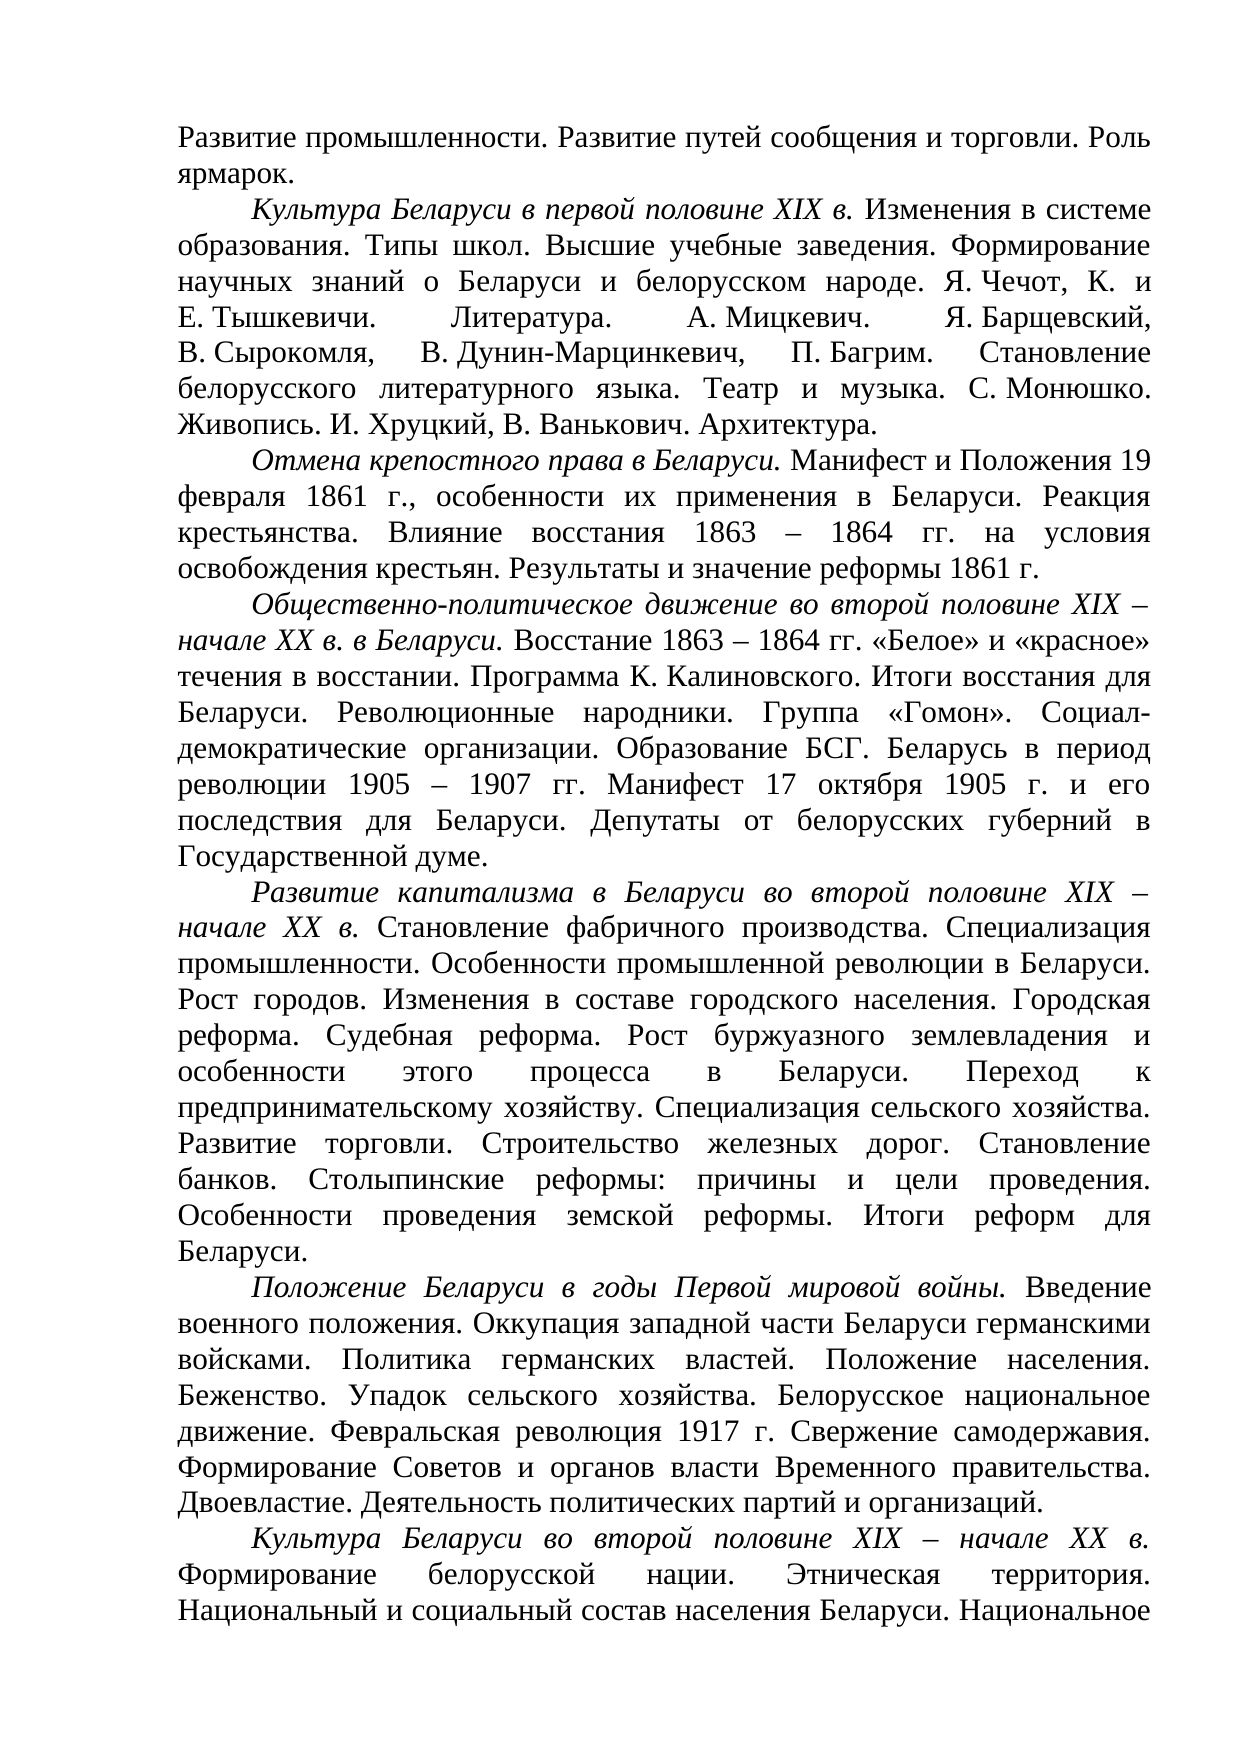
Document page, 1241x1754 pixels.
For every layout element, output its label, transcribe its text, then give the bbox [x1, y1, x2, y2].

text Отмена крепостного права в Беларуси. Манифест и Положения 19 февраля 1861 г., особенности их применения в Беларуси. Реакция крестьянства. Влияние восстания 1863 – 1864 гг. на условия освобождения крестьян. Результаты и значение реформы 1861 г. [177, 442, 1152, 585]
text Положение Беларуси в годы Первой мировой войны. Введение военного положения. Оккупация западной части Беларуси германскими войсками. Политика германских властей. Положение населения. Беженство. Упадок сельского хозяйства. Белорусское национальное движение. Февральская революция 1917 г. Свержение самодержавия. Формирование Советов и органов власти Временного правительства. Двоевластие. Деятельность политических партий и организаций. [177, 1268, 1152, 1520]
text Развитие капитализма в Беларуси во второй половине XIX – начале ХХ в. Становление фабричного производства. Специализация промышленности. Особенности промышленной революции в Беларуси. Рост городов. Изменения в составе городского населения. Городская реформа. Судебная реформа. Рост буржуазного землевладения и особенности этого процесса в Беларуси. Переход к предпринимательскому хозяйству. Специализация сельского хозяйства. Развитие торговли. Строительство железных дорог. Становление банков. Столыпинские реформы: причины и цели проведения. Особенности проведения земской реформы. Итоги реформ для Беларуси. [177, 873, 1152, 1268]
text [177, 118, 1152, 190]
text Общественно-политическое движение во второй половине ХІХ – начале ХХ в. в Беларуси. Восстание 1863 – 1864 гг. «Белое» и «красное» течения в восстании. Программа К. Калиновского. Итоги восстания для Беларуси. Революционные народники. Группа «Гомон». Социал-демократические организации. Образование БСГ. Беларусь в период революции 1905 – 1907 гг. Манифест 17 октября 1905 г. и его последствия для Беларуси. Депутаты от белорусских губерний в Государственной думе. [177, 585, 1152, 873]
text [177, 1520, 1152, 1627]
text Культура Беларуси в первой половине XIX в. Изменения в системе образования. Типы школ. Высшие учебные заведения. Формирование научных знаний о Беларуси и белорусском народе. Я. Чечот, К. и Е. Тышкевичи. Литература. А. Мицкевич. Я. Барщевский, В. Сырокомля, В. Дунин-Марцинкевич, П. Багрим. Становление белорусского литературного языка. Театр и музыка. С. Монюшко. Живопись. И. Хруцкий, В. Ванькович. Архитектура. [177, 190, 1152, 442]
